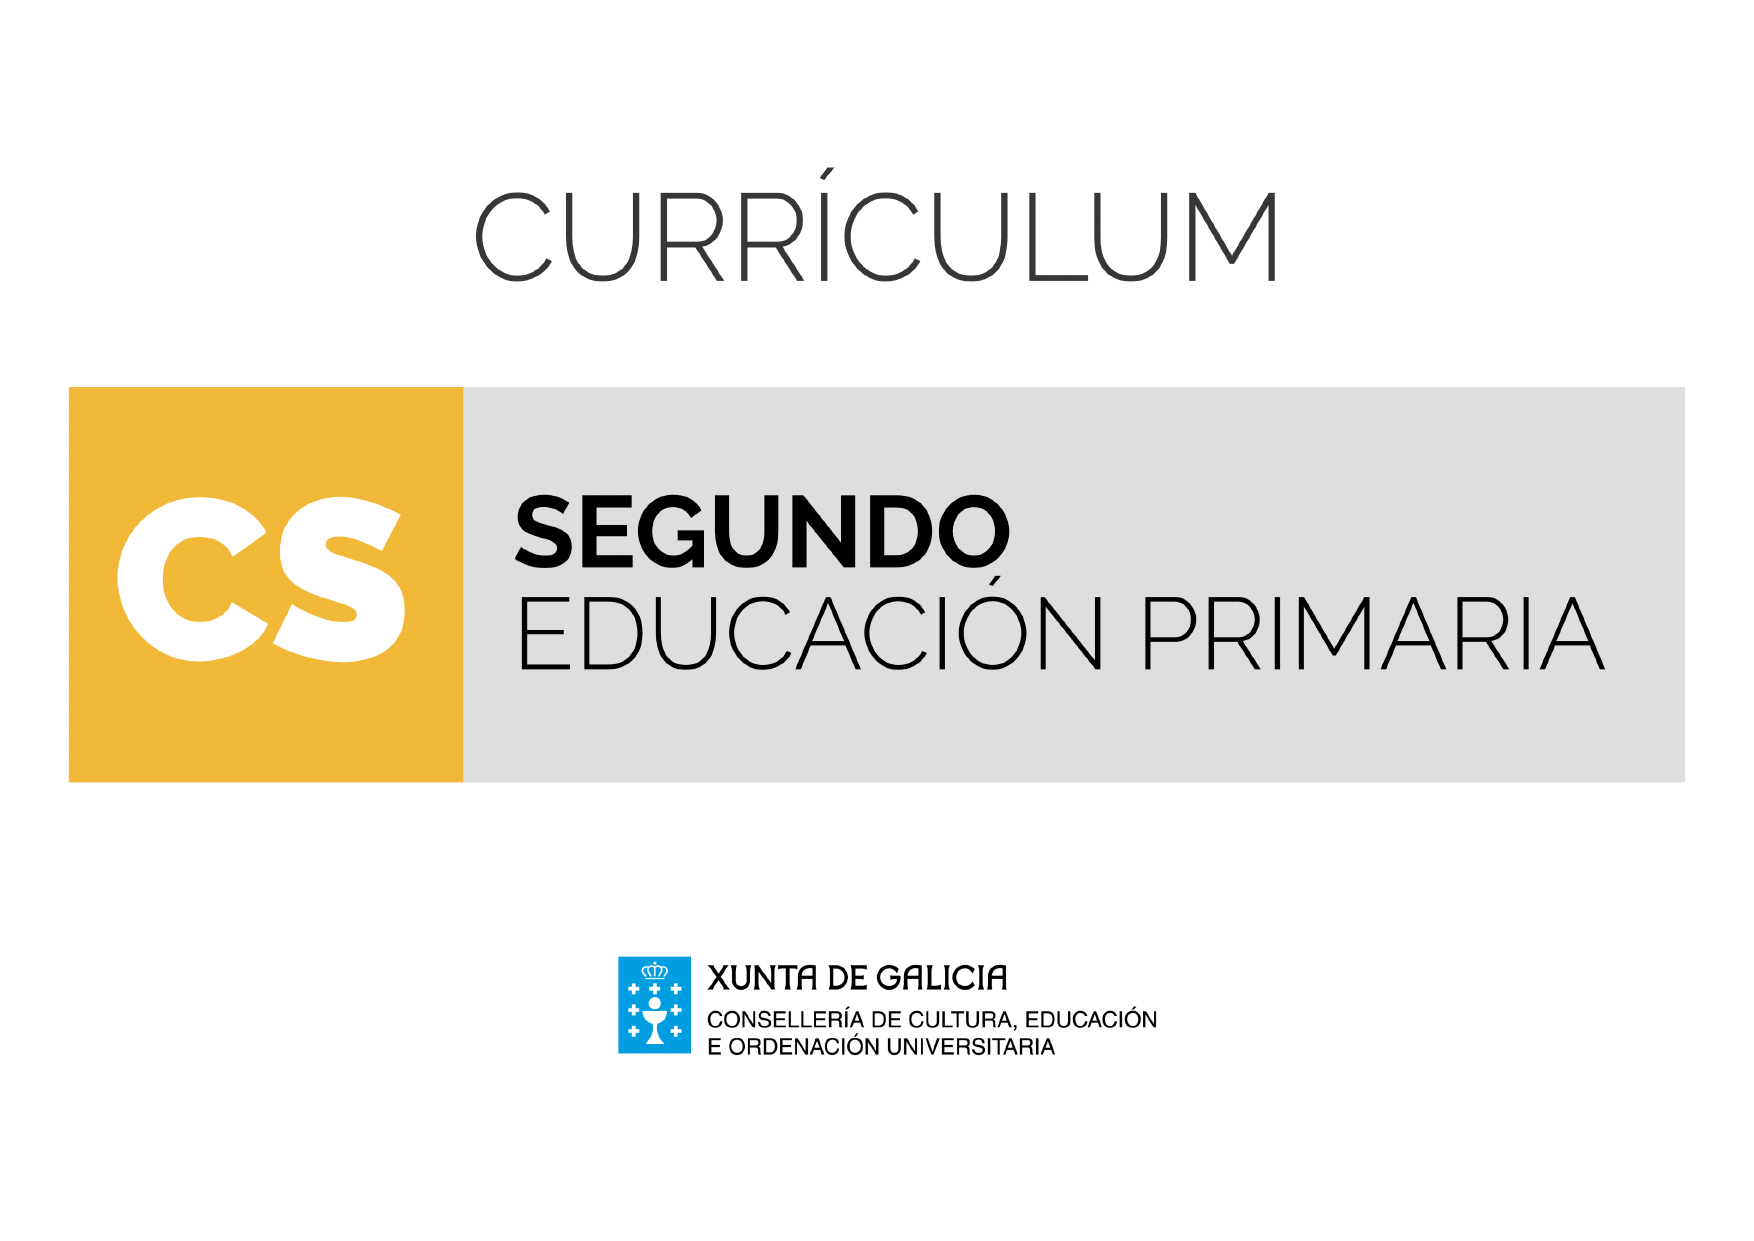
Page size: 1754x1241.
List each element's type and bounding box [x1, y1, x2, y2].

picture [68, 0, 1686, 1122]
